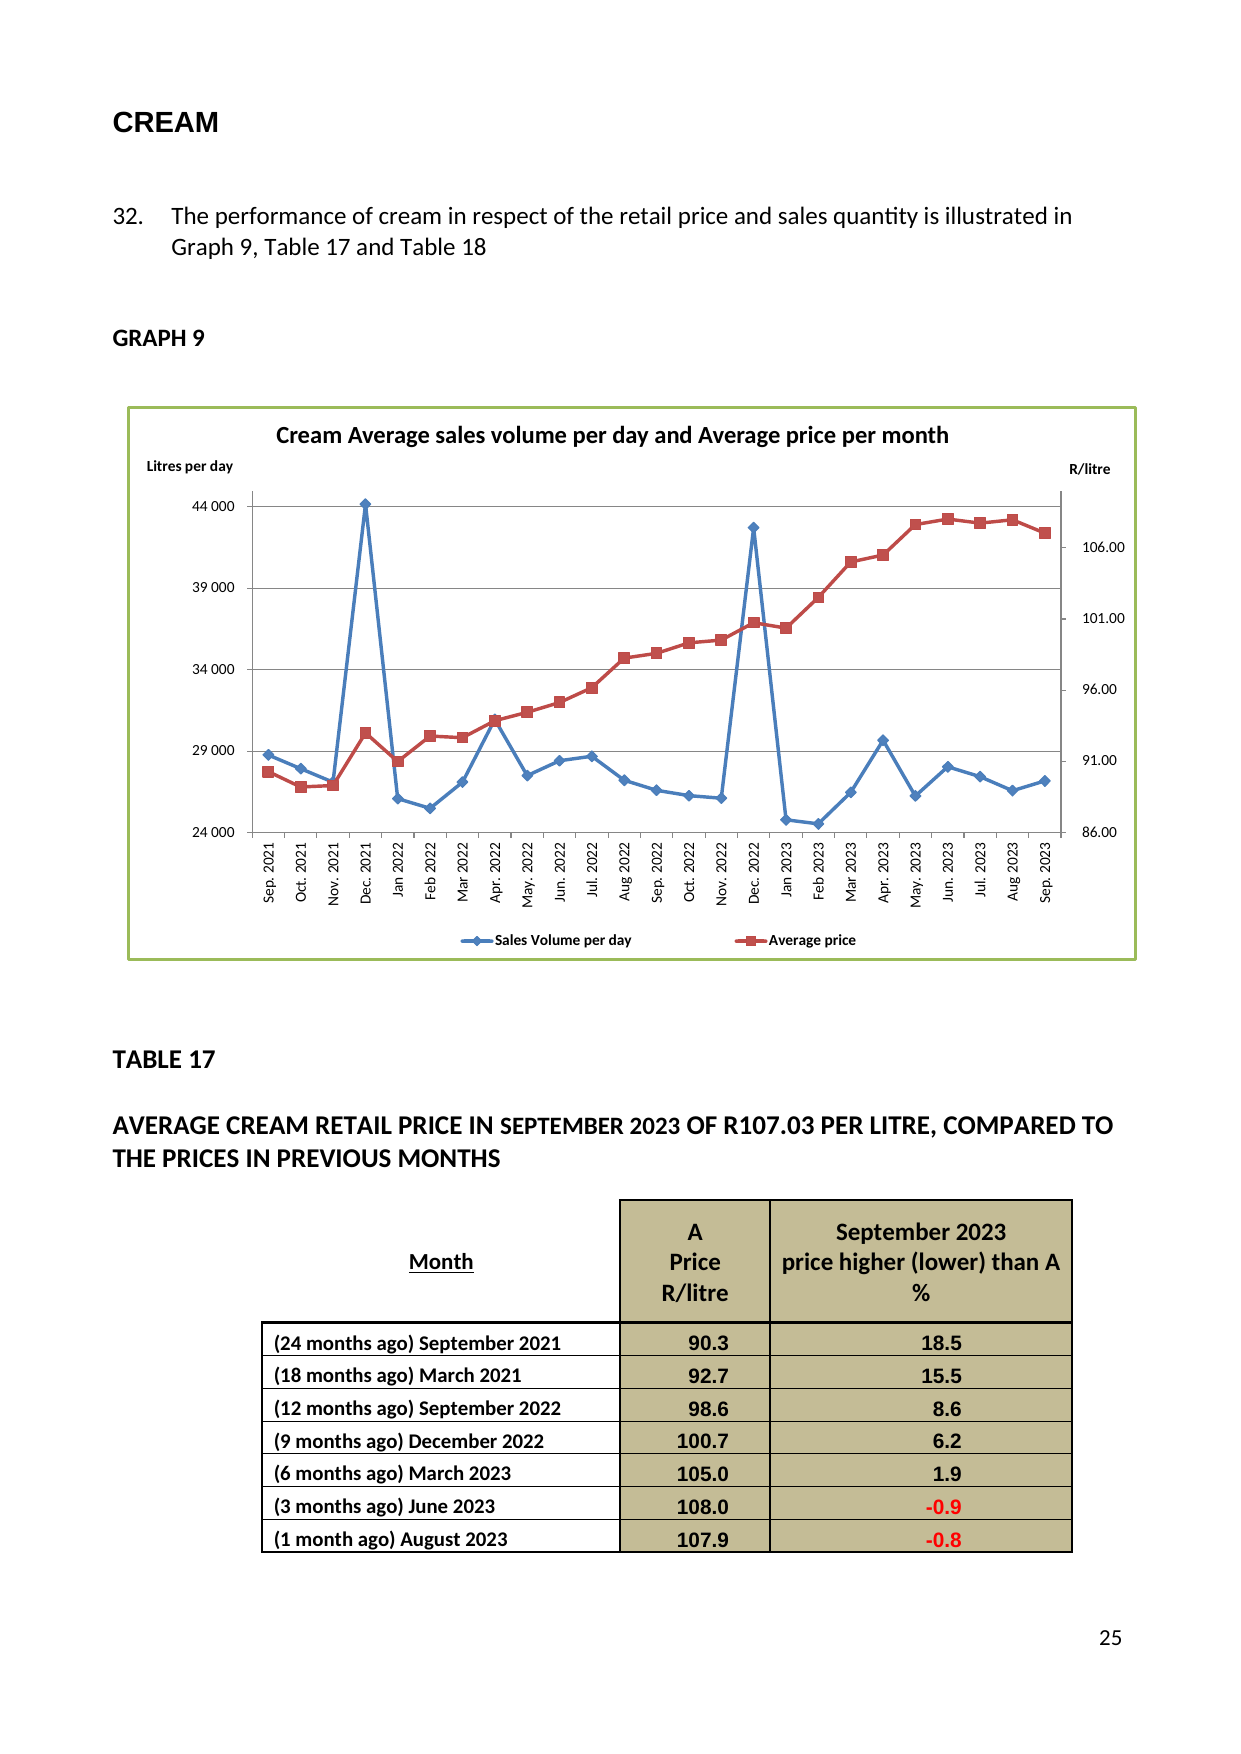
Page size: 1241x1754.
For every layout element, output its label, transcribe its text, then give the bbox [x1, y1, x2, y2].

table_header A Price R/litre [621, 1201, 769, 1321]
text GRAPH 9 [112, 322, 1122, 353]
table_cell 90.3 [621, 1324, 769, 1355]
text TABLE 17 [112, 1042, 1122, 1075]
table_cell 8.6 [771, 1389, 1071, 1421]
table_cell 15.5 [771, 1356, 1071, 1388]
text AVERAGE CREAM RETAIL PRICE IN SEPTEMBER 2023 OF R107.03 PER LITRE, COMPARED TO THE PRICES IN PREVIOUS MONTHS [112, 1108, 1122, 1174]
table_cell (9 months ago) December 2022 [263, 1422, 619, 1453]
text CREAM [112, 106, 1122, 139]
table_cell 108.0 [621, 1487, 769, 1519]
table_cell (24 months ago) September 2021 [263, 1324, 619, 1355]
table_cell 107.9 [621, 1520, 769, 1551]
table_header Month [262, 1199, 619, 1321]
table_cell -0.9 [771, 1487, 1071, 1519]
table_cell 18.5 [771, 1324, 1071, 1355]
table_cell 92.7 [621, 1356, 769, 1388]
table_cell 105.0 [621, 1454, 769, 1486]
table_cell (3 months ago) June 2023 [263, 1487, 619, 1519]
table_cell (18 months ago) March 2021 [263, 1356, 619, 1388]
table_cell 98.6 [621, 1389, 769, 1421]
table_cell 100.7 [621, 1422, 769, 1453]
table_cell -0.8 [771, 1520, 1071, 1551]
table_cell (1 month ago) August 2023 [263, 1520, 619, 1551]
text 32. The performance of cream in respect of the retail price and sales quantity is illustrated in Graph 9, Table 17 and Table 18 [112, 200, 1122, 261]
table_header September 2023 price higher (lower) than A % [771, 1201, 1071, 1321]
table_cell 1.9 [771, 1454, 1071, 1486]
table_cell 6.2 [771, 1422, 1071, 1453]
table_cell (12 months ago) September 2022 [263, 1389, 619, 1421]
table_cell (6 months ago) March 2023 [263, 1454, 619, 1486]
